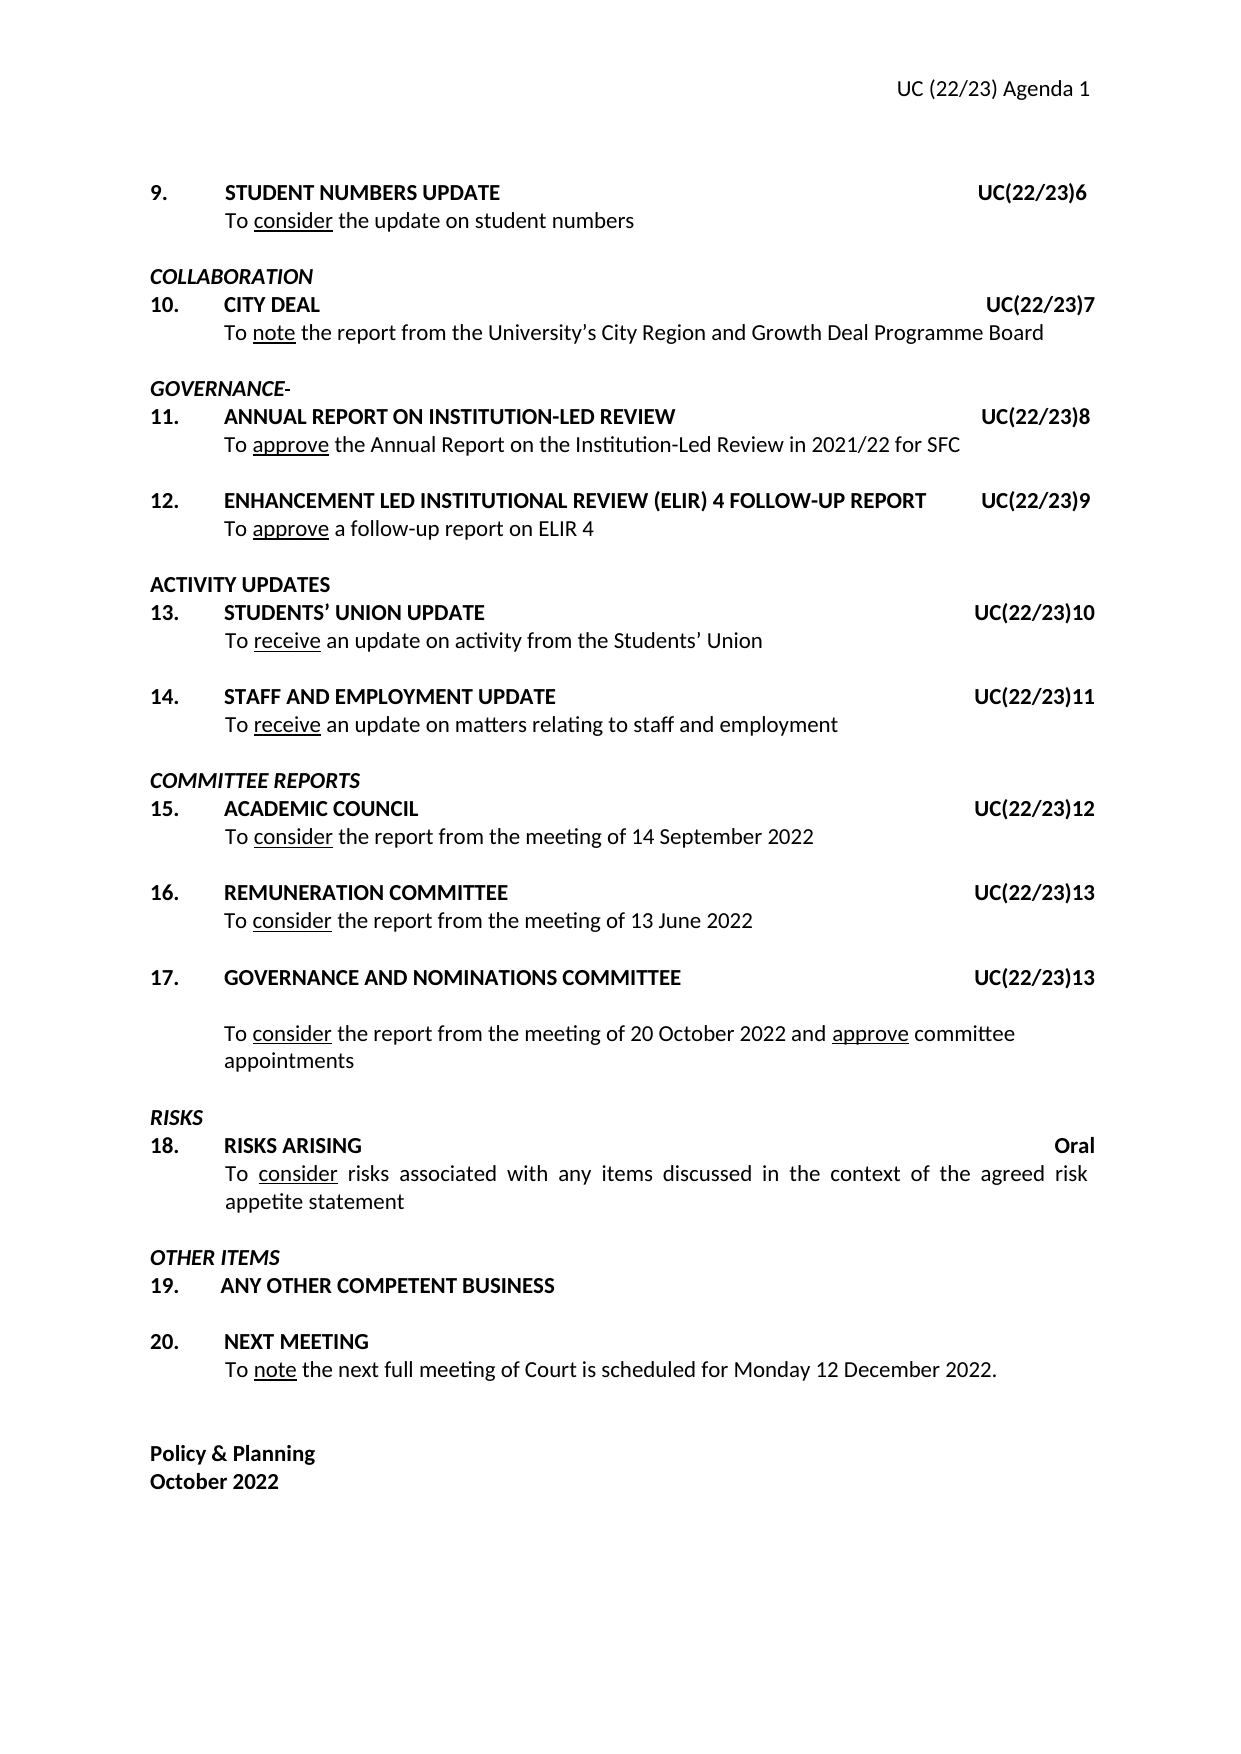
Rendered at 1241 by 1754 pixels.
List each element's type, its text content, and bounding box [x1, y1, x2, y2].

text To approve the Annual Report on the Institution-Led Review in 2021/22 for SFC [150, 430, 1090, 458]
text RISKS [150, 1103, 1090, 1131]
text 16. REMUNERATION COMMITTEE UC(22/23)13 [150, 878, 1090, 907]
text GOVERNANCE [150, 374, 1090, 402]
text To receive an update on matters relating to staff and employment [225, 710, 1090, 738]
text 14. STAFF AND EMPLOYMENT UPDATE UC(22/23)11 [150, 682, 1090, 710]
text To note the next full meeting of Court is scheduled for Monday 12 December 2022. [225, 1355, 1090, 1383]
text 20. NEXT MEETING [150, 1327, 1090, 1355]
text COLLABORATION [150, 262, 1090, 290]
text 15. ACADEMIC COUNCIL UC(22/23)12 [150, 794, 1090, 822]
text To receive an update on activity from the Students’ Union [225, 626, 1090, 654]
text 18. RISKS ARISING Oral [150, 1131, 1090, 1159]
text Policy & Planning [150, 1439, 1090, 1467]
text October 2022 [150, 1467, 1090, 1495]
text 11. ANNUAL REPORT ON INSTITUTION-LED REVIEW UC(22/23)8 [150, 402, 1090, 430]
text To consider the report from the meeting of 20 October 2022 and approve committee appointments [224, 1019, 1090, 1075]
text To note the report from the University’s City Region and Growth Deal Programme Board [150, 318, 1090, 346]
text ACTIVITY UPDATES [150, 570, 1090, 598]
text 19. ANY OTHER COMPETENT BUSINESS [150, 1271, 1090, 1299]
text 17. GOVERNANCE AND NOMINATIONS COMMITTEE UC(22/23)13 [150, 963, 1090, 991]
text 9. STUDENT NUMBERS UPDATE UC(22/23)6 [150, 178, 1090, 206]
text OTHER ITEMS [150, 1243, 1090, 1271]
text COMMITTEE REPORTS [150, 766, 1090, 794]
text 12. ENHANCEMENT LED INSTITUTIONAL REVIEW (ELIR) 4 FOLLOW-UP REPORT UC(22/23)9 [150, 486, 1090, 514]
text To consider the report from the meeting of 14 September 2022 [225, 822, 1090, 851]
text To consider the report from the meeting of 13 June 2022 [150, 907, 1090, 934]
text To consider risks associated with any items discussed in the context of the agreed risk appetite statement [225, 1159, 1090, 1215]
text 13. STUDENTS’ UNION UPDATE UC(22/23)10 [150, 598, 1090, 626]
text 10. CITY DEAL UC(22/23)7 [150, 290, 1090, 318]
text To consider the update on student numbers [225, 206, 1090, 234]
text To approve a follow-up report on ELIR 4 [150, 514, 1090, 542]
